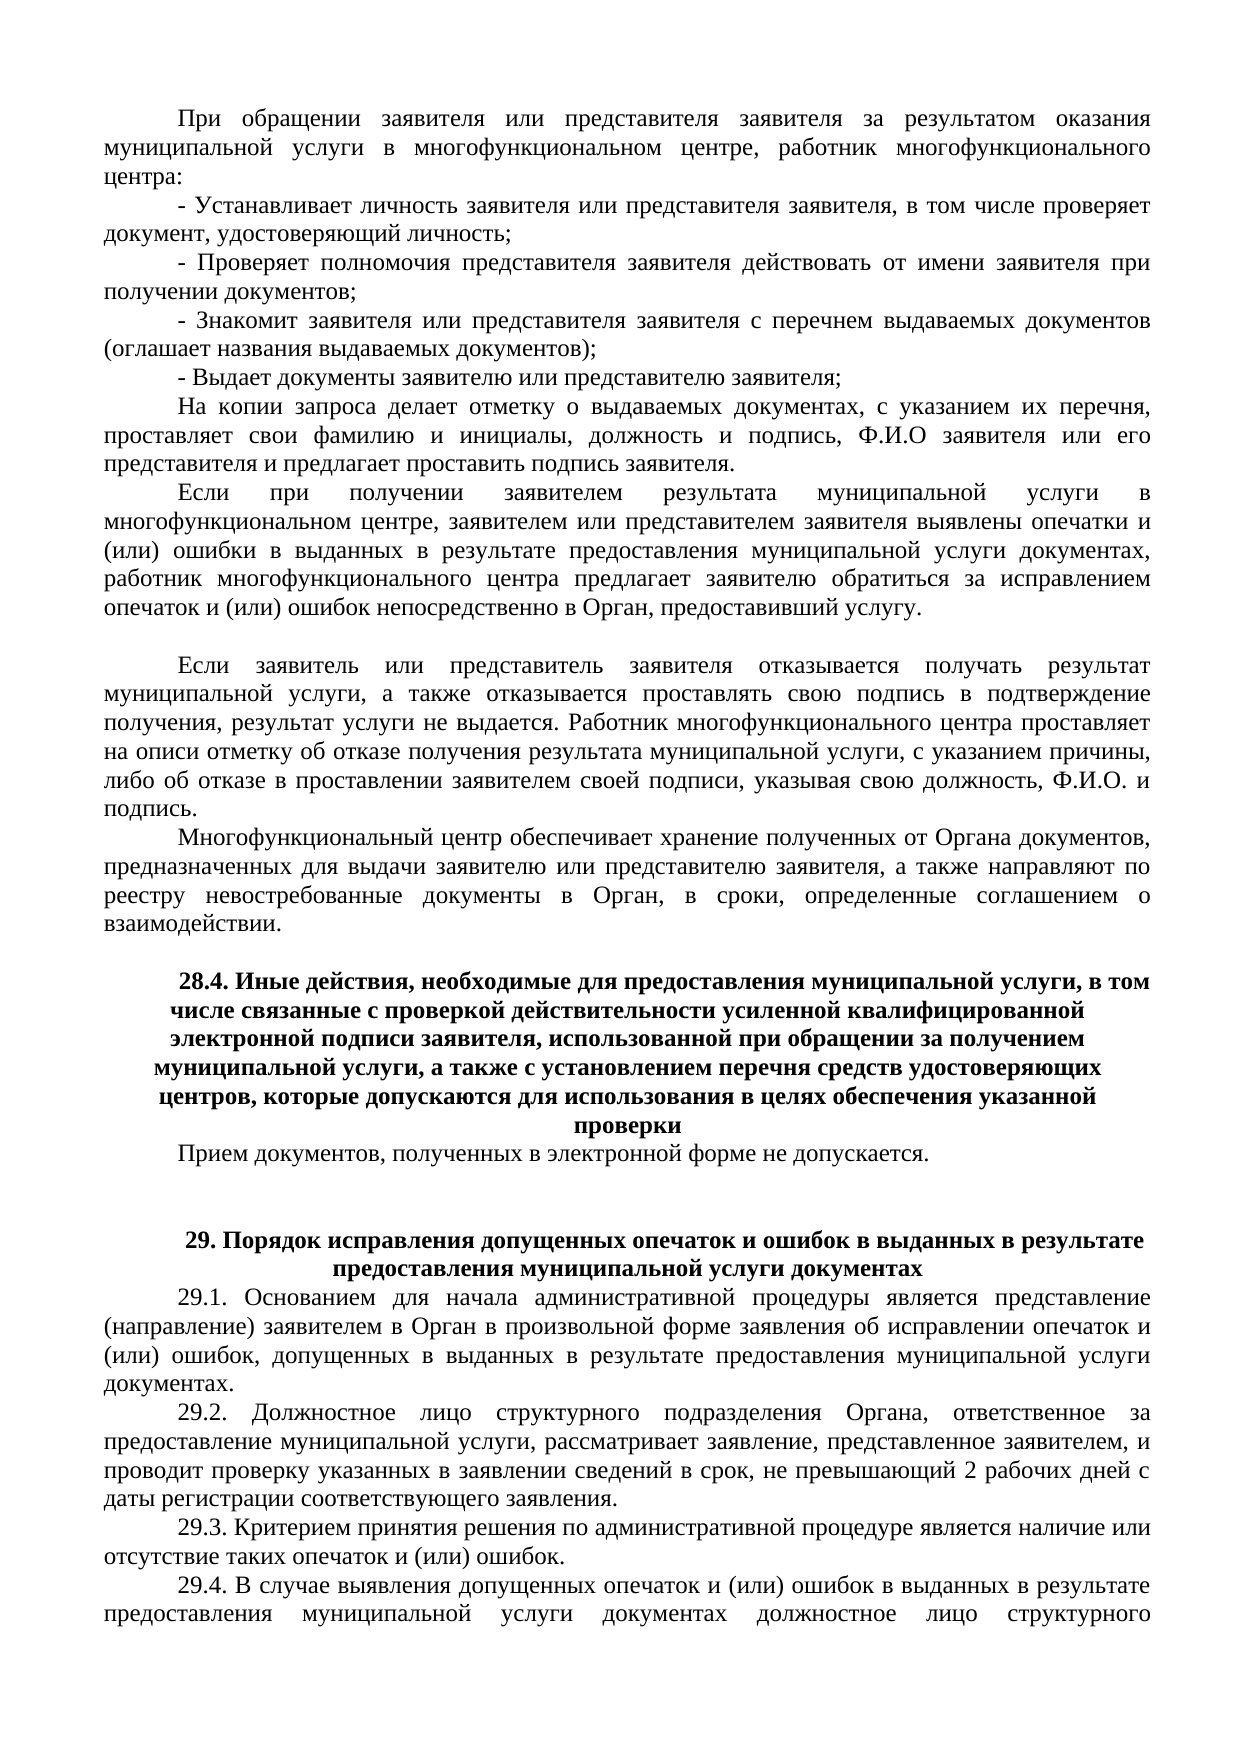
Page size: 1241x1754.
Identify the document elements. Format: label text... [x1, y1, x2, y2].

text - Знакомит заявителя или представителя заявителя с перечнем выдаваемых документов (оглашает названия выдаваемых документов); [103, 305, 1152, 362]
text 29.1. Основанием для начала административной процедуры является представление (направление) заявителем в Орган в произвольной форме заявления об исправлении опечаток и (или) ошибок, допущенных в выданных в результате предоставления муниципальной услуги документах. [103, 1282, 1152, 1397]
text 29.3. Критерием принятия решения по административной процедуре является наличие или отсутствие таких опечаток и (или) ошибок. [103, 1512, 1152, 1570]
text Если при получении заявителем результата муниципальной услуги в многофункциональном центре, заявителем или представителем заявителя выявлены опечатки и (или) ошибки в выданных в результате предоставления муниципальной услуги документах, работник многофункционального центра предлагает заявителю обратиться за исправлением опечаток и (или) ошибок непосредственно в Орган, предоставивший услугу. [103, 477, 1152, 621]
text - Проверяет полномочия представителя заявителя действовать от имени заявителя при получении документов; [103, 247, 1152, 305]
text При обращении заявителя или представителя заявителя за результатом оказания муниципальной услуги в многофункциональном центре, работник многофункционального центра: [103, 103, 1152, 190]
text - Устанавливает личность заявителя или представителя заявителя, в том числе проверяет документ, удостоверяющий личность; [103, 190, 1152, 247]
text Многофункциональный центр обеспечивает хранение полученных от Органа документов, предназначенных для выдачи заявителю или представителю заявителя, а также направляют по реестру невостребованные документы в Орган, в сроки, определенные соглашением о взаимодействии. [103, 822, 1152, 937]
text Прием документов, полученных в электронной форме не допускается. [103, 1138, 1152, 1167]
text 28.4. Иные действия, необходимые для предоставления муниципальной услуги, в том числе связанные с проверкой действительности усиленной квалифицированной электронной подписи заявителя, использованной при обращении за получением муниципальной услуги, а также с установлением перечня средств удостоверяющих центров, которые допускаются для использования в целях обеспечения указанной проверки [103, 966, 1152, 1138]
text Если заявитель или представитель заявителя отказывается получать результат муниципальной услуги, а также отказывается проставлять свою подпись в подтверждение получения, результат услуги не выдается. Работник многофункционального центра проставляет на описи отметку об отказе получения результата муниципальной услуги, с указанием причины, либо об отказе в проставлении заявителем своей подписи, указывая свою должность, Ф.И.О. и подпись. [103, 650, 1152, 822]
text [103, 1570, 1152, 1627]
text 29.2. Должностное лицо структурного подразделения Органа, ответственное за предоставление муниципальной услуги, рассматривает заявление, представленное заявителем, и проводит проверку указанных в заявлении сведений в срок, не превышающий 2 рабочих дней с даты регистрации соответствующего заявления. [103, 1397, 1152, 1512]
text 29. Порядок исправления допущенных опечаток и ошибок в выданных в результате предоставления муниципальной услуги документах [103, 1225, 1152, 1282]
text На копии запроса делает отметку о выдаваемых документах, с указанием их перечня, проставляет свои фамилию и инициалы, должность и подпись, Ф.И.О заявителя или его представителя и предлагает проставить подпись заявителя. [103, 391, 1152, 477]
text - Выдает документы заявителю или представителю заявителя; [103, 362, 1152, 391]
